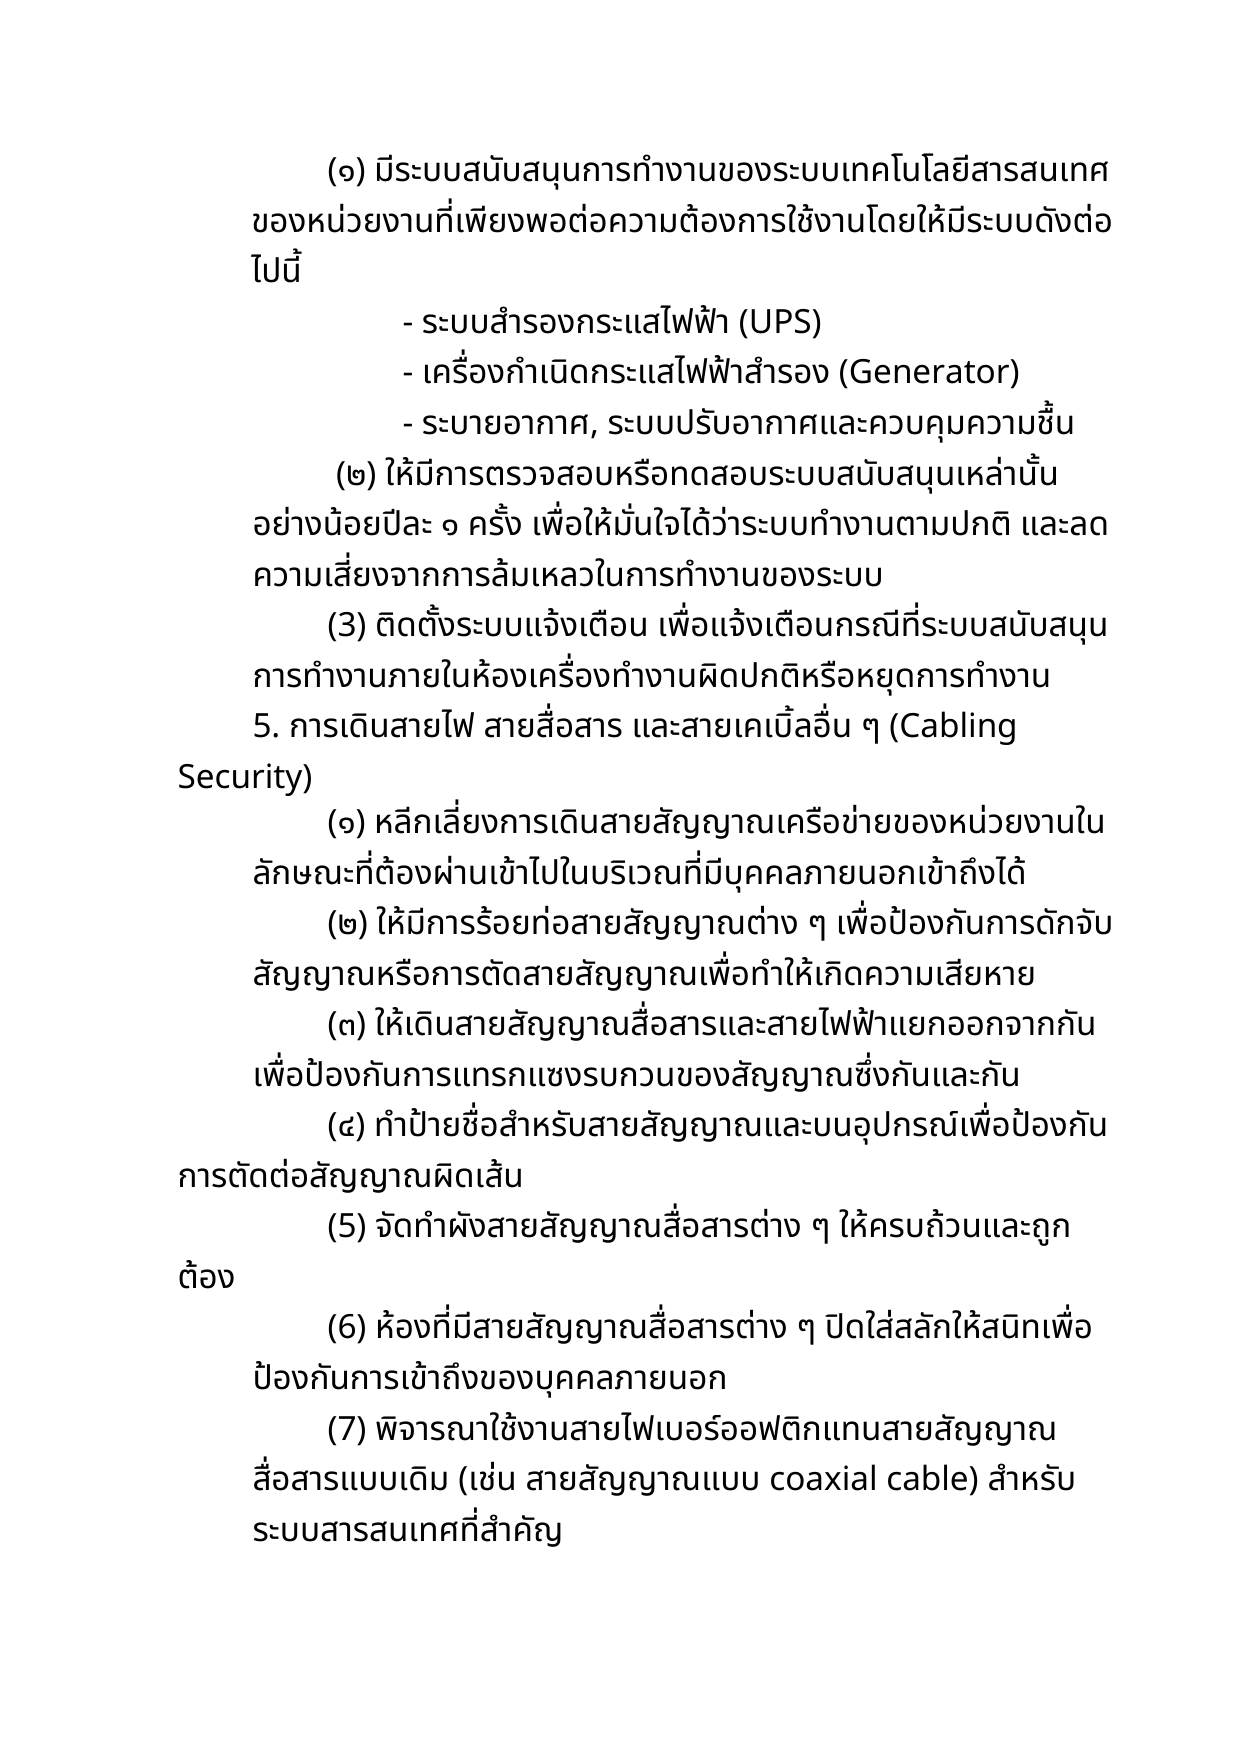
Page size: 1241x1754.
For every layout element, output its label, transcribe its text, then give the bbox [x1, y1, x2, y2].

text - เครื่องกำเนิดกระแสไฟฟ้าสำรอง (Generator) [400, 348, 1122, 399]
text - ระบายอากาศ, ระบบปรับอากาศและควบคุมความชื้น [400, 399, 1122, 449]
text (7) พิจารณาใช้งานสายไฟเบอร์ออฟติกแทนสายสัญญาณสื่อสารแบบเดิม (เช่น สายสัญญาณแบบ coaxial cable) สำหรับระบบสารสนเทศที่สำคัญ [252, 1404, 1122, 1556]
text (๑) มีระบบสนับสนุนการทำงานของระบบเทคโนโลยีสารสนเทศของหน่วยงานที่เพียงพอต่อความต้องการใช้งานโดยให้มีระบบดังต่อไปนี้ [251, 146, 1122, 298]
text (3) ติดตั้งระบบแจ้งเตือน เพื่อแจ้งเตือนกรณีที่ระบบสนับสนุนการทำงานภายในห้องเครื่องทำงานผิดปกติหรือหยุดการทำงาน [252, 601, 1122, 702]
text (๑) หลีกเลี่ยงการเดินสายสัญญาณเครือข่ายของหน่วยงานในลักษณะที่ต้องผ่านเข้าไปในบริเวณที่มีบุคคลภายนอกเข้าถึงได้ [252, 798, 1122, 899]
text (๓) ให้เดินสายสัญญาณสื่อสารและสายไฟฟ้าแยกออกจากกัน เพื่อป้องกันการแทรกแซงรบกวนของสัญญาณซึ่งกันและกัน [252, 1000, 1122, 1101]
text - ระบบสำรองกระแสไฟฟ้า (UPS) [400, 298, 1122, 348]
text 5. การเดินสายไฟ สายสื่อสาร และสายเคเบิ้ลอื่น ๆ (Cabling Security) [177, 702, 1122, 798]
text (๔) ทำป้ายชื่อสำหรับสายสัญญาณและบนอุปกรณ์เพื่อป้องกันการตัดต่อสัญญาณผิดเส้น [177, 1101, 1122, 1202]
text (5) จัดทำผังสายสัญญาณสื่อสารต่าง ๆ ให้ครบถ้วนและถูกต้อง [177, 1202, 1122, 1303]
text (6) ห้องที่มีสายสัญญาณสื่อสารต่าง ๆ ปิดใส่สลักให้สนิทเพื่อป้องกันการเข้าถึงของบุคคลภายนอก [252, 1303, 1122, 1404]
text (๒) ให้มีการร้อยท่อสายสัญญาณต่าง ๆ เพื่อป้องกันการดักจับสัญญาณหรือการตัดสายสัญญาณเพื่อทำให้เกิดความเสียหาย [252, 899, 1122, 1000]
text (๒) ให้มีการตรวจสอบหรือทดสอบระบบสนับสนุนเหล่านั้นอย่างน้อยปีละ ๑ ครั้ง เพื่อให้มั่นใจได้ว่าระบบทำงานตามปกติ และลดความเสี่ยงจากการล้มเหลวในการทำงานของระบบ [252, 449, 1122, 601]
